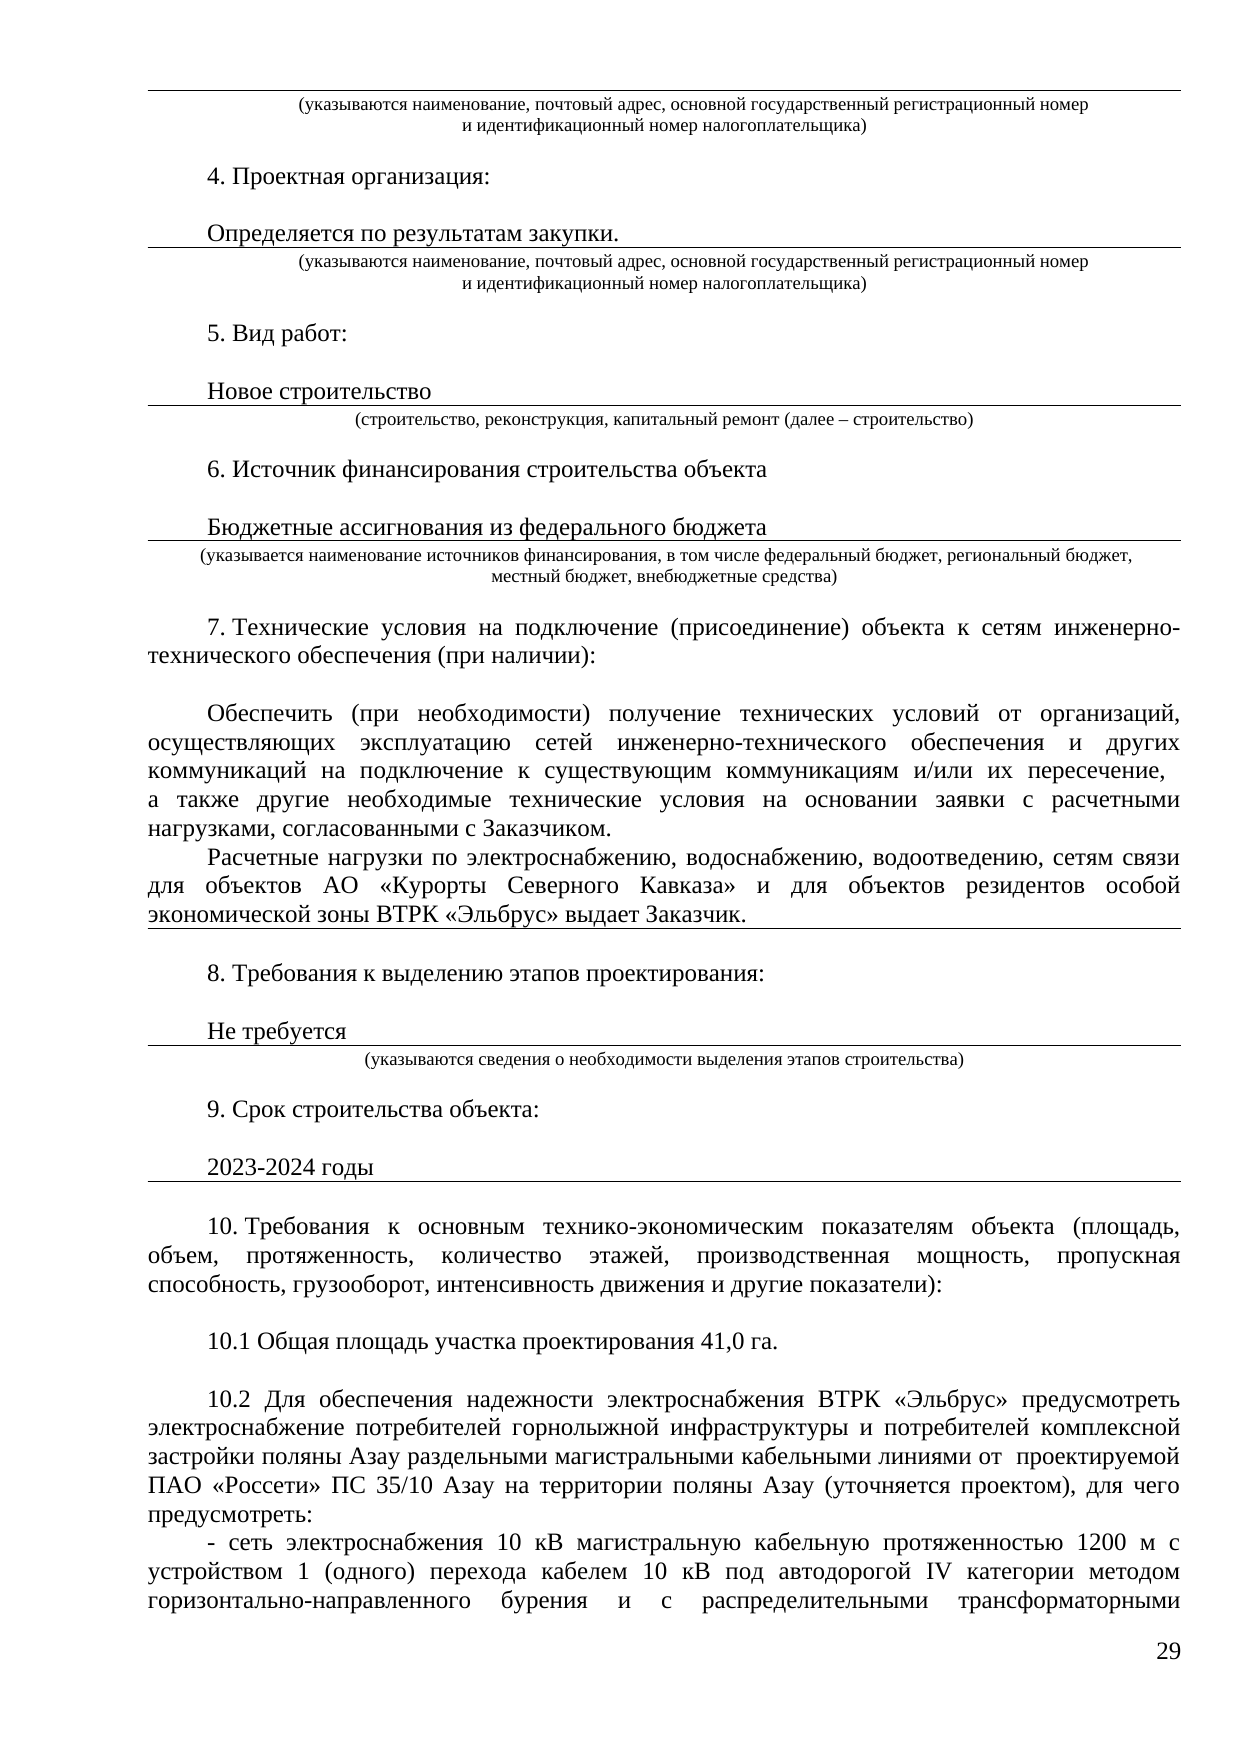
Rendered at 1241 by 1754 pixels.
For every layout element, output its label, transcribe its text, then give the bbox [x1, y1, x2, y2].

text Расчетные нагрузки по электроснабжению, водоснабжению, водоотведению, сетям связи для объектов АО «Курорты Северного Кавказа» и для объектов резидентов особой экономической зоны ВТРК «Эльбрус» выдает Заказчик. [148, 842, 1181, 928]
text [148, 1527, 1181, 1614]
text Определяется по результатам закупки. [148, 218, 1181, 247]
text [148, 248, 1181, 293]
text 10.2 Для обеспечения надежности электроснабжения ВТРК «Эльбрус» предусмотреть электроснабжение потребителей горнолыжной инфраструктуры и потребителей комплексной застройки поляны Азау раздельными магистральными кабельными линиями от проектируемой ПАО «Россети» ПС 35/10 Азау на территории поляны Азау (уточняется проектом), для чего предусмотреть: [148, 1384, 1181, 1527]
text 6. Источник финансирования строительства объекта [148, 454, 1181, 483]
text (строительство, реконструкция, капитальный ремонт (далее – строительство) [148, 406, 1181, 429]
text (указываются сведения о необходимости выделения этапов строительства) [148, 1046, 1181, 1069]
text Бюджетные ассигнования из федерального бюджета [148, 512, 1181, 540]
text 5. Вид работ: [148, 318, 1181, 347]
text Обеспечить (при необходимости) получение технических условий от организаций, осуществляющих эксплуатацию сетей инженерно-технического обеспечения и других коммуникаций на подключение к существующим коммуникациям и/или их пересечение, а также другие необходимые технические условия на основании заявки с расчетными нагрузками, согласованными с Заказчиком. [148, 698, 1181, 842]
text (указывается наименование источников финансирования, в том числе федеральный бюджет, региональный бюджет, местный бюджет, внебюджетные средства) [148, 541, 1181, 587]
text 4. Проектная организация: [148, 161, 1181, 189]
text 8. Требования к выделению этапов проектирования: [148, 958, 1181, 987]
text Новое строительство [148, 376, 1181, 404]
text 7. Технические условия на подключение (присоединение) объекта к сетям инженерно-технического обеспечения (при наличии): [148, 612, 1181, 669]
text 10.1 Общая площадь участка проектирования 41,0 га. [148, 1326, 1181, 1355]
text 9. Срок строительства объекта: [148, 1094, 1181, 1123]
text 2023-2024 годы [148, 1152, 1181, 1181]
text Не требуется [148, 1016, 1181, 1045]
text 10. Требования к основным технико-экономическим показателям объекта (площадь, объем, протяженность, количество этажей, производственная мощность, пропускная способность, грузооборот, интенсивность движения и другие показатели): [148, 1211, 1181, 1297]
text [148, 91, 1181, 136]
